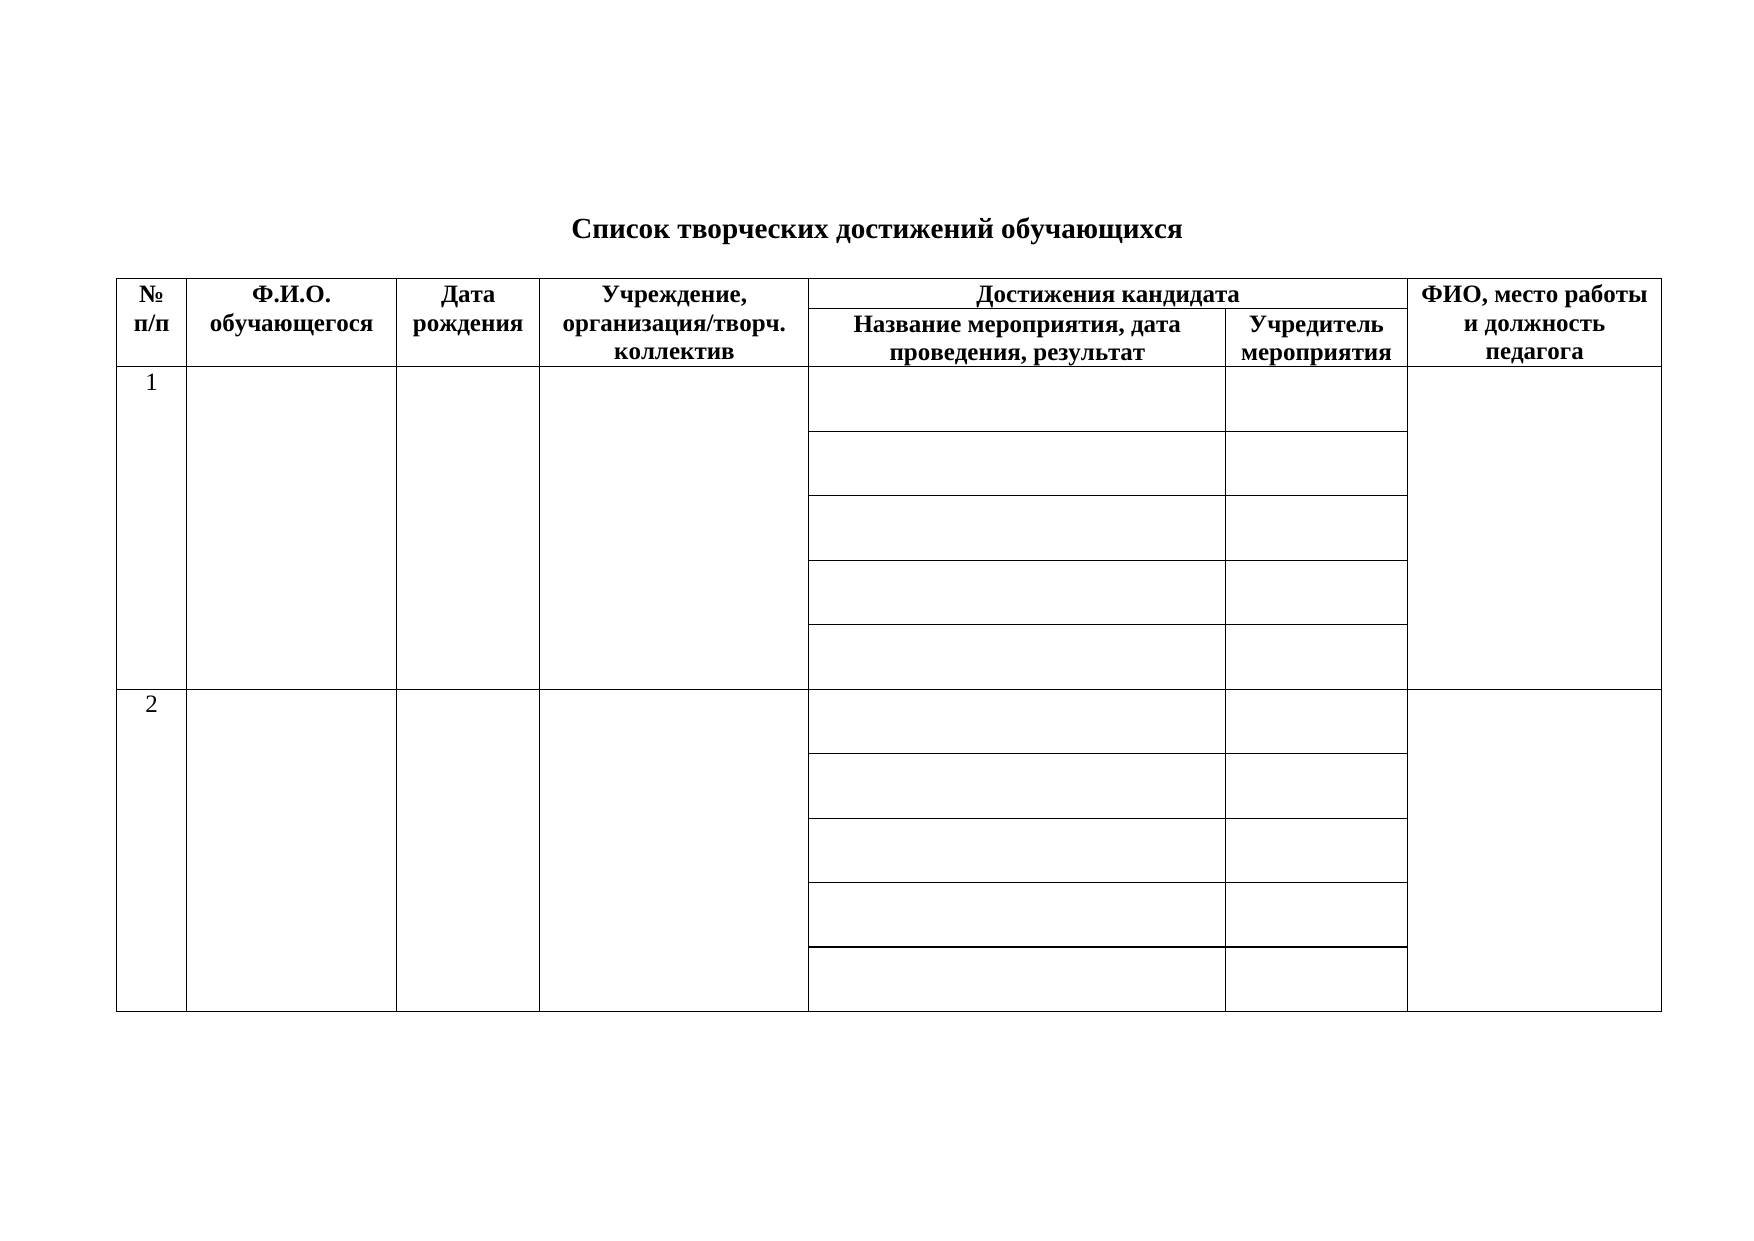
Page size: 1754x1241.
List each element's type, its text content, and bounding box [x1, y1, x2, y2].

table_cell [809, 432, 1225, 495]
table_cell [1408, 690, 1661, 1011]
table_cell [187, 690, 396, 1011]
table_cell [540, 367, 808, 688]
table_cell [809, 754, 1225, 817]
table_cell [809, 625, 1225, 688]
table_cell Название мероприятия, дата проведения, результат [809, 309, 1225, 366]
text Список творческих достижений обучающихся [118, 211, 1636, 244]
table_cell [809, 561, 1225, 624]
table_cell [540, 690, 808, 1011]
table_cell [1408, 367, 1661, 688]
table_cell [809, 690, 1225, 753]
table_cell [1226, 883, 1407, 946]
table_header ФИО, место работы и должность педагога [1408, 279, 1661, 366]
table_header Достижения кандидата [809, 279, 1407, 308]
table_cell [397, 367, 539, 688]
table_cell [1226, 432, 1407, 495]
table_cell [397, 690, 539, 1011]
table_cell [1226, 625, 1407, 688]
table_header Дата рождения [397, 279, 539, 366]
table_cell [1226, 561, 1407, 624]
table_cell [1226, 754, 1407, 817]
table_cell [1226, 367, 1407, 431]
table_cell 2 [117, 690, 186, 1011]
table_cell 1 [117, 367, 186, 688]
table_header Ф.И.О. обучающегося [187, 279, 396, 366]
table_cell [809, 496, 1225, 559]
table_cell [1226, 819, 1407, 882]
table_cell [809, 819, 1225, 882]
table_cell [1226, 690, 1407, 753]
table_cell [809, 948, 1225, 1011]
table_cell [187, 367, 396, 688]
table_cell [809, 367, 1225, 431]
table_cell Учредитель мероприятия [1226, 309, 1407, 366]
table_header Учреждение, организация/творч. коллектив [540, 279, 808, 366]
table_header № п/п [117, 279, 186, 366]
table_cell [1226, 948, 1407, 1011]
table_cell [1226, 496, 1407, 559]
table_cell [809, 883, 1225, 946]
